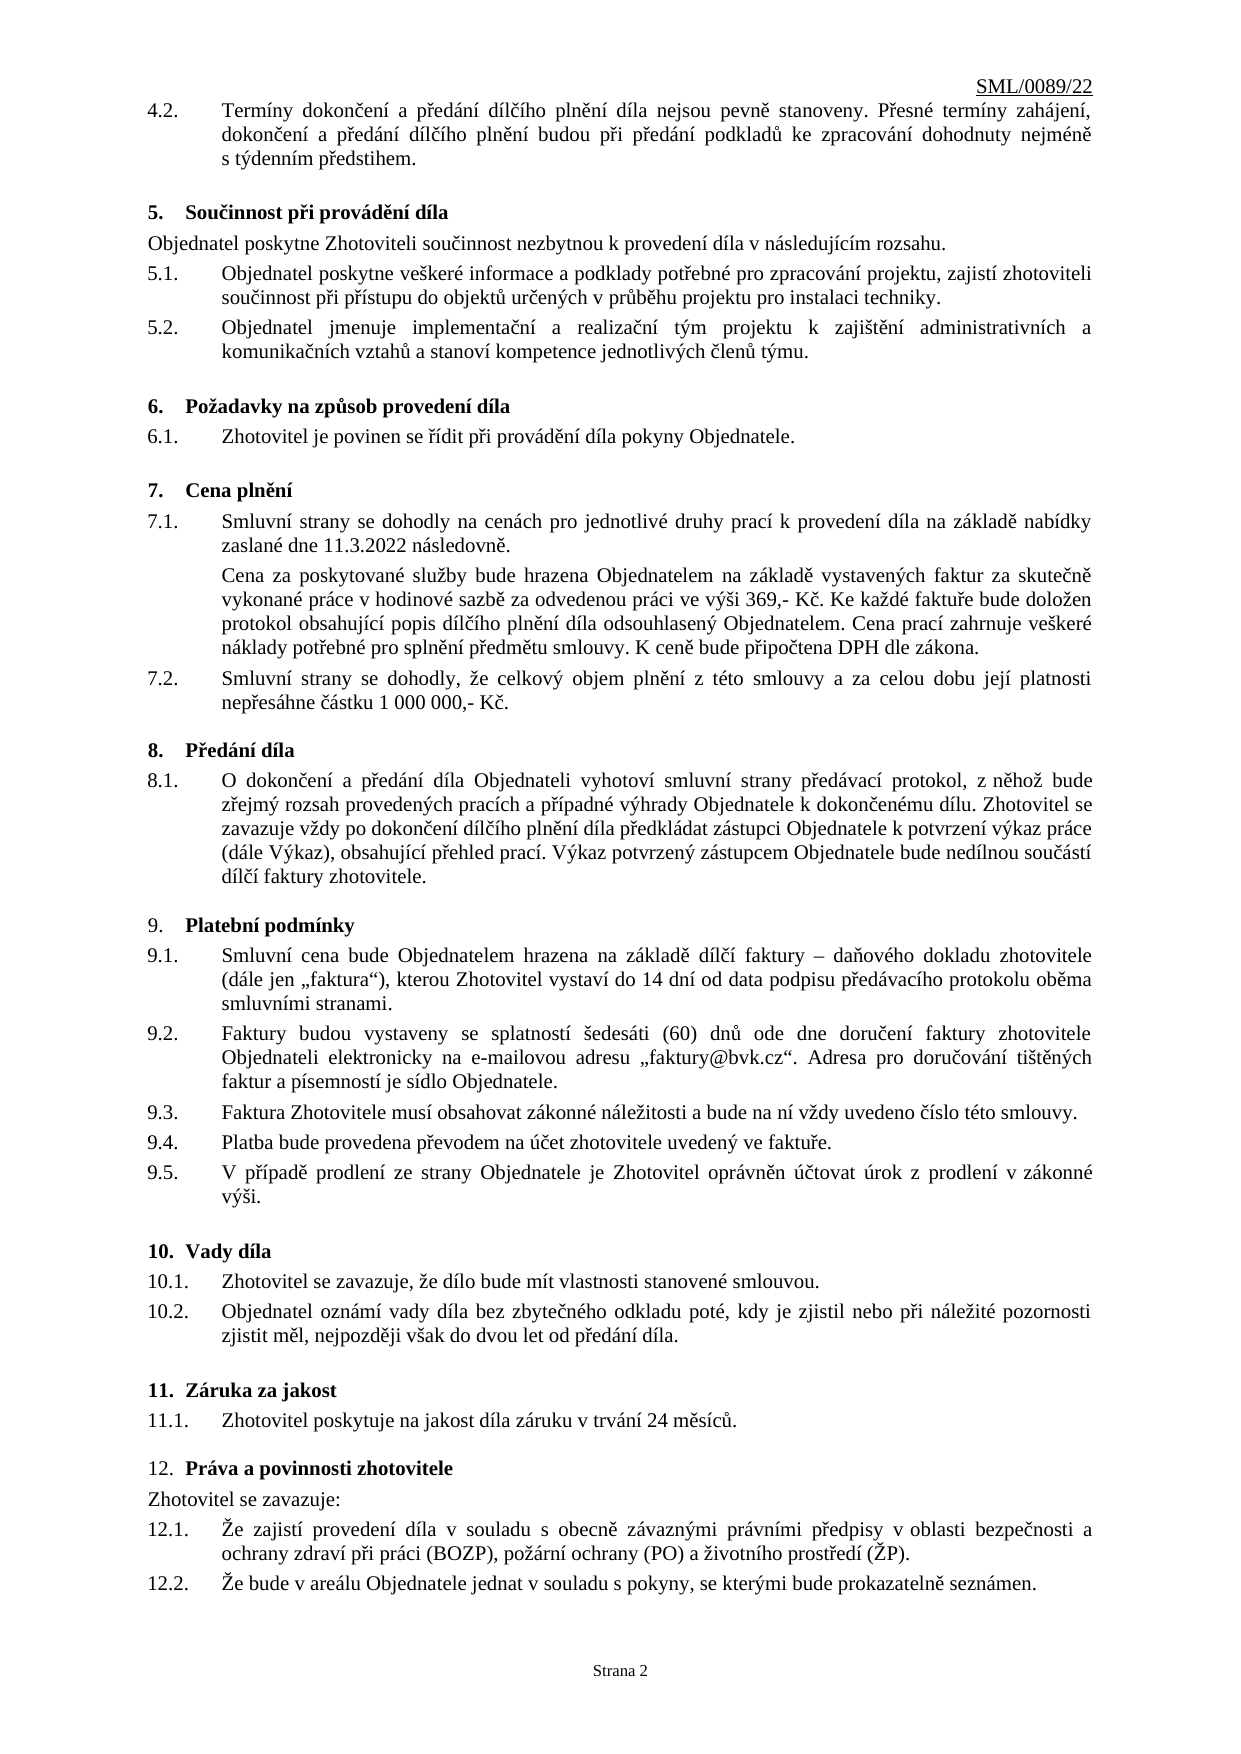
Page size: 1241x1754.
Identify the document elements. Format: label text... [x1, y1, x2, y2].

text Zhotovitel se zavazuje: [148, 1487, 1093, 1511]
list Objednatel poskytne veškeré informace a podklady potřebné pro zpracování projektu, zajistí zhotoviteli součinnost při přístupu do objektů určených v průběhu projektu pro instalaci techniky. [147, 261, 1093, 309]
subtitle Součinnost při provádění díla [148, 200, 1093, 224]
list Že bude v areálu Objednatele jednat v souladu s pokyny, se kterými bude prokazatelně seznámen. [147, 1571, 1093, 1595]
subtitle Vady díla [148, 1239, 1093, 1263]
list Smluvní cena bude Objednatelem hrazena na základě dílčí faktury – daňového dokladu zhotovitele (dále jen „faktura“), kterou Zhotovitel vystaví do 14 dní od data podpisu předávacího protokolu oběma smluvními stranami. [147, 943, 1093, 1015]
list Objednatel jmenuje implementační a realizační tým projektu k zajištění administrativních a komunikačních vztahů a stanoví kompetence jednotlivých členů týmu. [147, 315, 1093, 363]
text Objednatel poskytne Zhotoviteli součinnost nezbytnou k provedení díla v následujícím rozsahu. [148, 231, 1093, 255]
list O dokončení a předání díla Objednateli vyhotoví smluvní strany předávací protokol, z něhož bude zřejmý rozsah provedených pracích a případné výhrady Objednatele k dokončenému dílu. Zhotovitel se zavazuje vždy po dokončení dílčího plnění díla předkládat zástupci Objednatele k potvrzení výkaz práce (dále Výkaz), obsahující přehled prací. Výkaz potvrzený zástupcem Objednatele bude nedílnou součástí dílčí faktury zhotovitele. [147, 768, 1093, 888]
subtitle Požadavky na způsob provedení díla [148, 394, 1093, 418]
text Cena za poskytované služby bude hrazena Objednatelem na základě vystavených faktur za skutečně vykonané práce v hodinové sazbě za odvedenou práci ve výši 369,- Kč. Ke každé faktuře bude doložen protokol obsahující popis dílčího plnění díla odsouhlasený Objednatelem. Cena prací zahrnuje veškeré náklady potřebné pro splnění předmětu smlouvy. K ceně bude připočtena DPH dle zákona. [221, 563, 1093, 659]
list Smluvní strany se dohodly na cenách pro jednotlivé druhy prací k provedení díla na základě nabídky zaslané dne 11.3.2022 následovně. [147, 509, 1093, 557]
list Faktury budou vystaveny se splatností šedesáti (60) dnů ode dne doručení faktury zhotovitele Objednateli elektronicky na e-mailovou adresu „faktury@bvk.cz“. Adresa pro doručování tištěných faktur a písemností je sídlo Objednatele. [147, 1021, 1093, 1093]
list Objednatel oznámí vady díla bez zbytečného odkladu poté, kdy je zjistil nebo při náležité pozornosti zjistit měl, nejpozději však do dvou let od předání díla. [147, 1299, 1093, 1347]
subtitle Cena plnění [148, 478, 1093, 502]
list V případě prodlení ze strany Objednatele je Zhotovitel oprávněn účtovat úrok z prodlení v zákonné výši. [147, 1160, 1093, 1208]
list Zhotovitel je povinen se řídit při provádění díla pokyny Objednatele. [147, 424, 1093, 448]
list Faktura Zhotovitele musí obsahovat zákonné náležitosti a bude na ní vždy uvedeno číslo této smlouvy. [147, 1100, 1093, 1124]
list Že zajistí provedení díla v souladu s obecně závaznými právními předpisy v oblasti bezpečnosti a ochrany zdraví při práci (BOZP), požární ochrany (PO) a životního prostředí (ŽP). [147, 1517, 1093, 1565]
subtitle Práva a povinnosti zhotovitele [148, 1456, 1093, 1480]
subtitle Předání díla [148, 738, 1093, 762]
list Zhotovitel se zavazuje, že dílo bude mít vlastnosti stanovené smlouvou. [147, 1269, 1093, 1293]
list Platba bude provedena převodem na účet zhotovitele uvedený ve faktuře. [147, 1130, 1093, 1154]
list Smluvní strany se dohodly, že celkový objem plnění z této smlouvy a za celou dobu její platnosti nepřesáhne částku 1 000 000,- Kč. [147, 666, 1093, 714]
subtitle Platební podmínky [148, 912, 1093, 937]
list Termíny dokončení a předání dílčího plnění díla nejsou pevně stanoveny. Přesné termíny zahájení, dokončení a předání dílčího plnění budou při předání podkladů ke zpracování dohodnuty nejméně s týdenním předstihem. [147, 98, 1093, 170]
list Zhotovitel poskytuje na jakost díla záruku v trvání 24 měsíců. [147, 1408, 1093, 1432]
subtitle Záruka za jakost [148, 1378, 1093, 1402]
